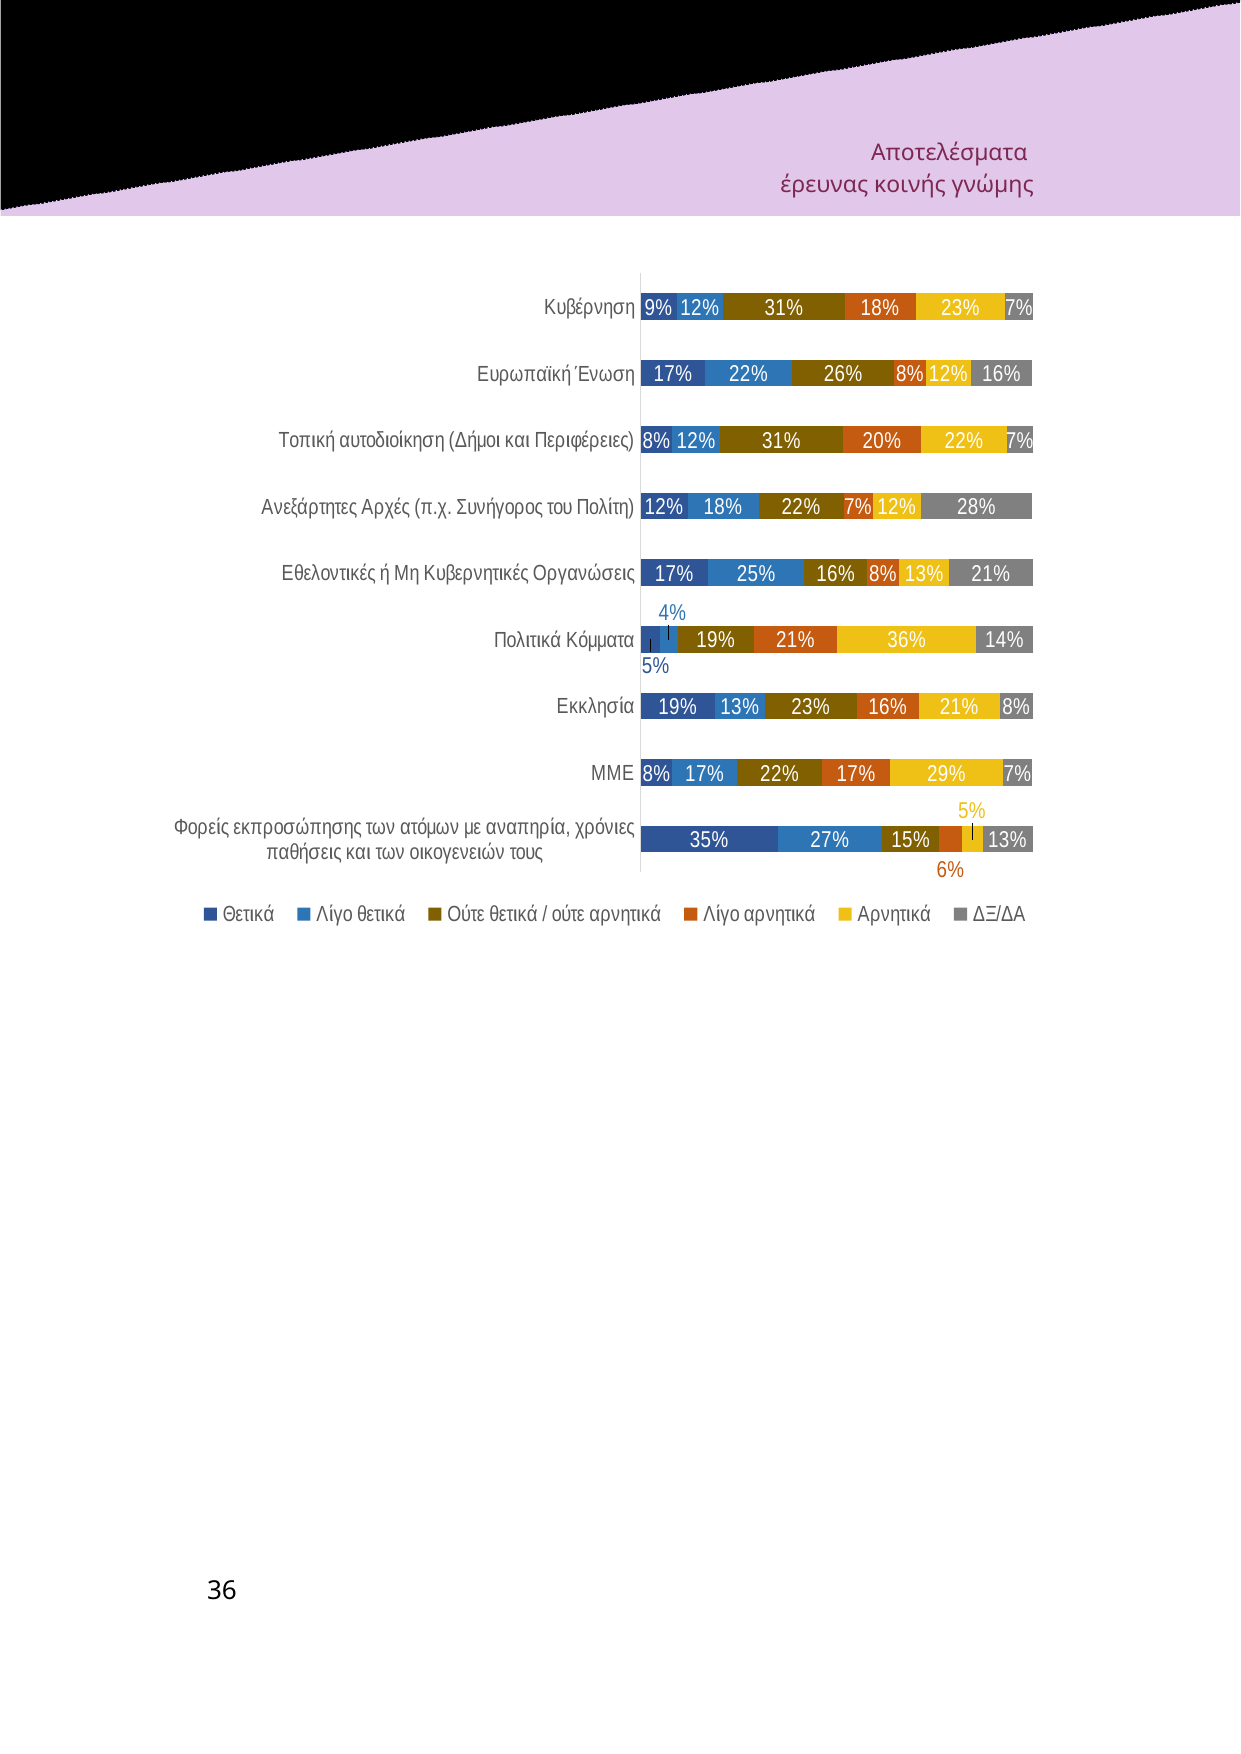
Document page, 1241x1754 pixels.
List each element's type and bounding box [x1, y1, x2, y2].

picture [0, 0, 1241, 216]
